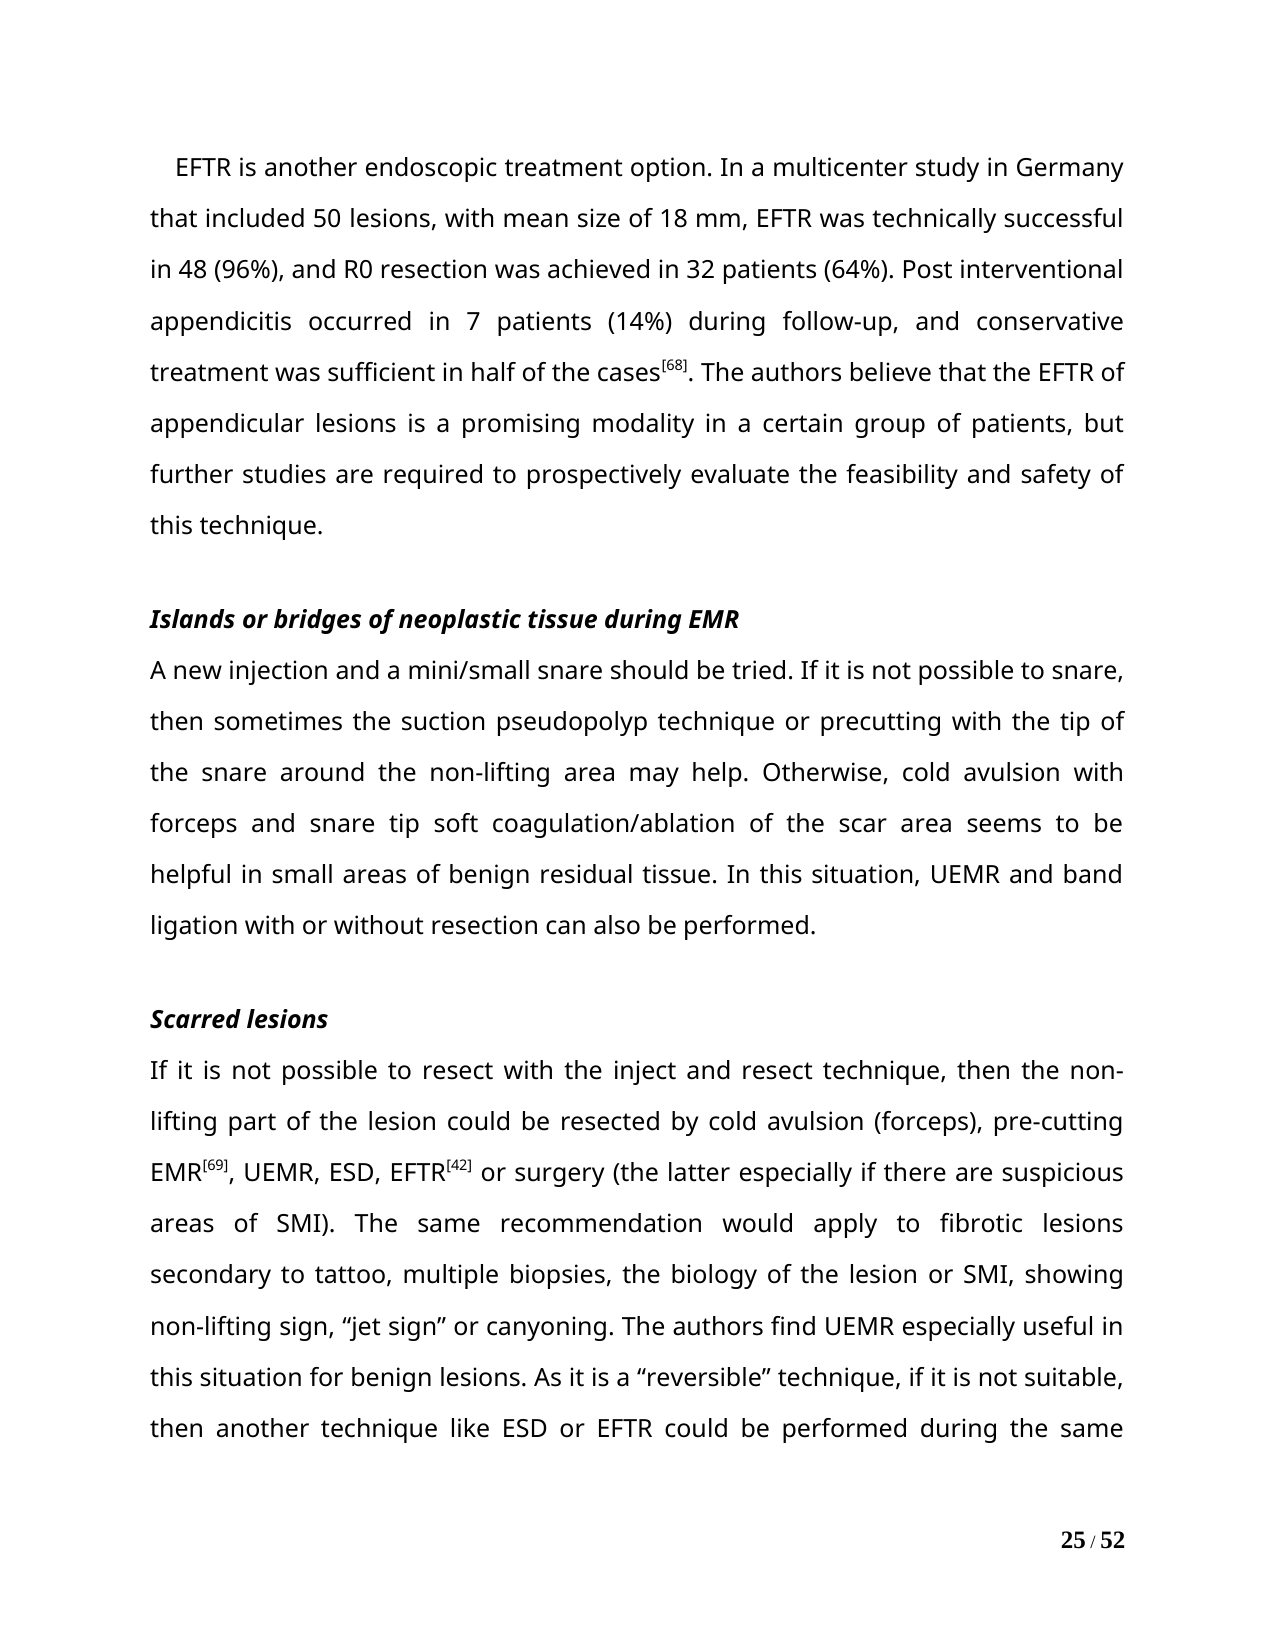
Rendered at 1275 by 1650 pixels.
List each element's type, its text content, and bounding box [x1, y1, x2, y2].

text A new injection and a mini/small snare should be tried. If it is not possible to snare, then sometimes the suction pseudopolyp technique or precutting with the tip of the snare around the non-lifting area may help. Otherwise, cold avulsion with forceps and snare tip soft coagulation/ablation of the scar area seems to be helpful in small areas of benign residual tissue. In this situation, UEMR and band ligation with or without resection can also be performed. [150, 652, 1125, 942]
text Scarred lesions [150, 1002, 1125, 1036]
text EFTR is another endoscopic treatment option. In a multicenter study in Germany that included 50 lesions, with mean size of 18 mm, EFTR was technically successful in 48 (96%), and R0 resection was achieved in 32 patients (64%). Post interventional appendicitis occurred in 7 patients (14%) during follow-up, and conservative treatment was sufficient in half of the cases[68]. The authors believe that the EFTR of appendicular lesions is a promising modality in a certain group of patients, but further studies are required to prospectively evaluate the feasibility and safety of this technique. [150, 150, 1125, 541]
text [150, 1053, 1125, 1444]
text Islands or bridges of neoplastic tissue during EMR [150, 601, 1125, 636]
